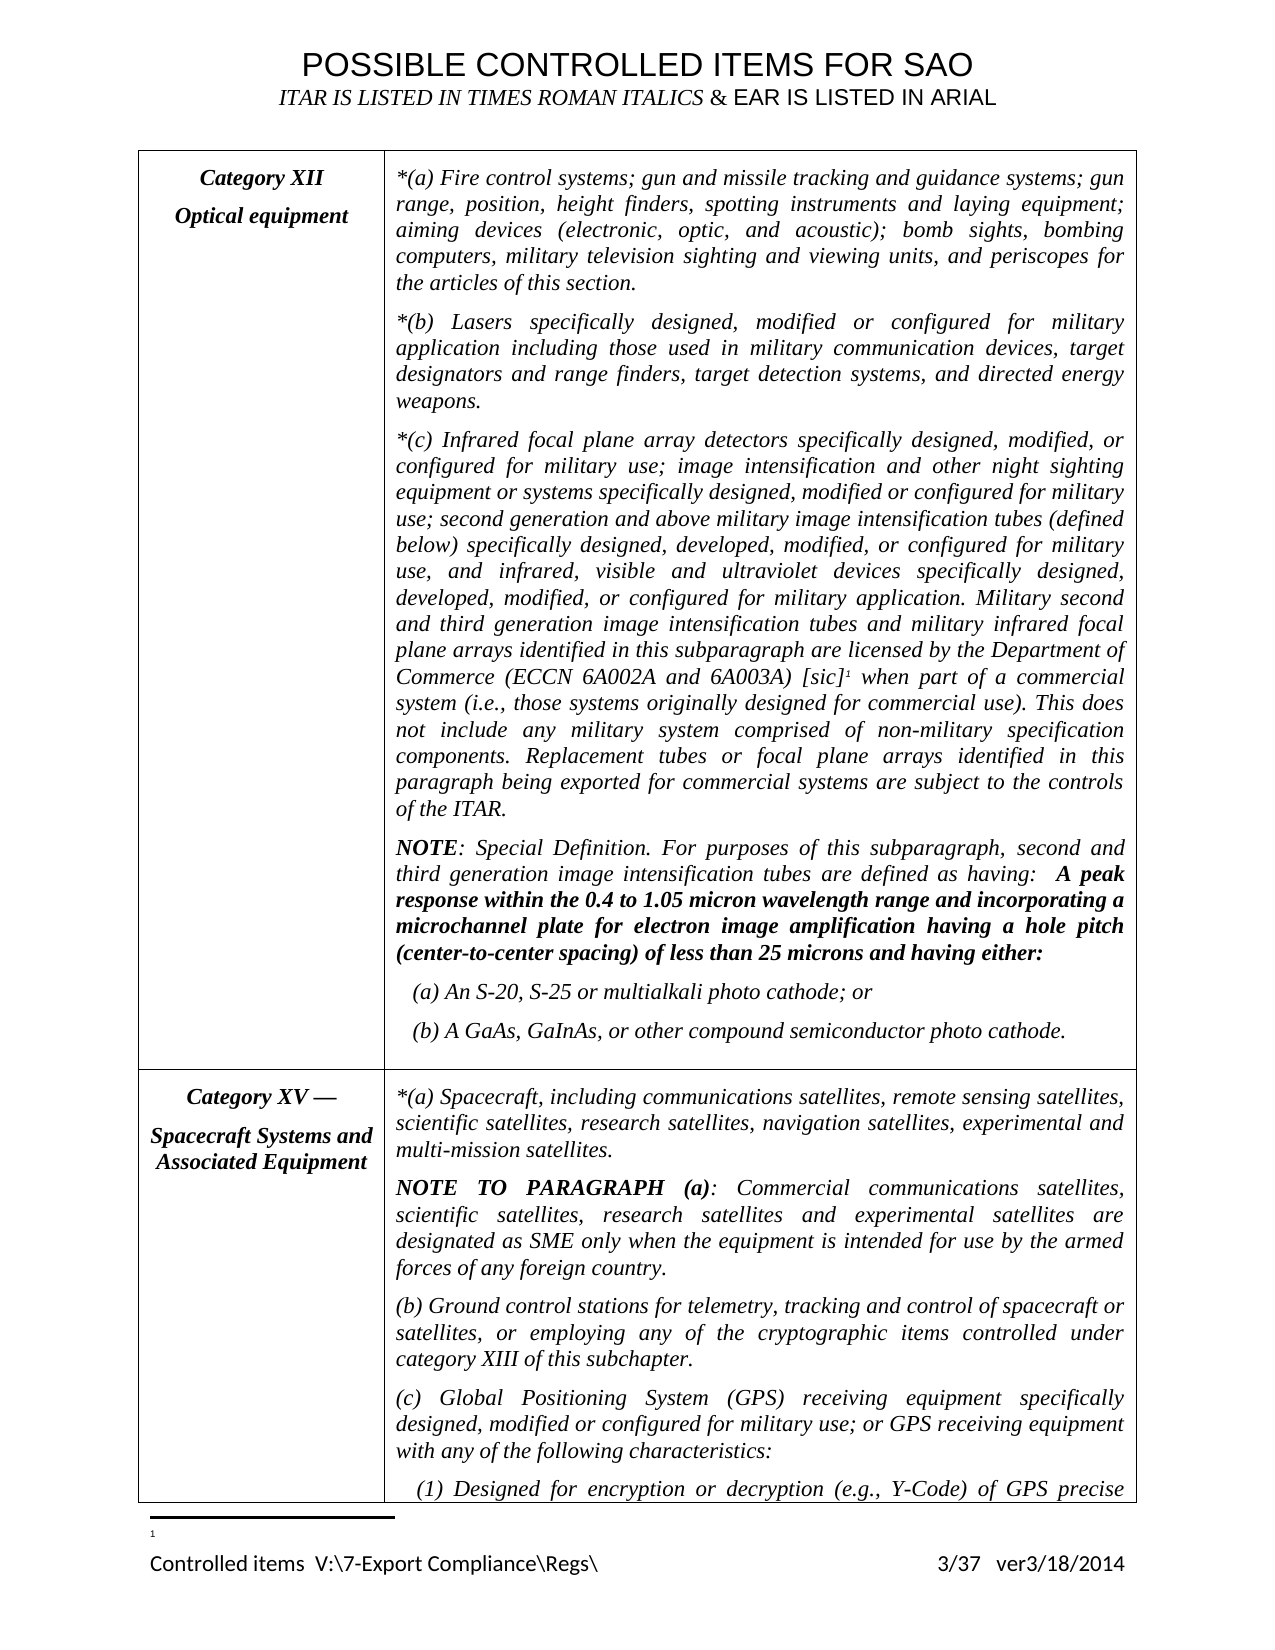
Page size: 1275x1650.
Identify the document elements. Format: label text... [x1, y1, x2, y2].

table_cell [139, 1070, 384, 1502]
table_cell *(a) Fire control systems; gun and missile tracking and guidance systems; gun range, position, height finders, spotting instruments and laying equipment; aiming devices (electronic, optic, and acoustic); bomb sights, bombing computers, military television sighting and viewing units, and periscopes for the articles of this section. *(b) Lasers specifically designed, modified or configured for military application including those used in military communication devices, target designators and range finders, target detection systems, and directed energy weapons. *(c) Infrared focal plane array detectors specifically designed, modified, or configured for military use; image intensification and other night sighting equipment or systems specifically designed, modified or configured for military use; second generation and above military image intensification tubes (defined below) specifically designed, developed, modified, or configured for military use, and infrared, visible and ultraviolet devices specifically designed, developed, modified, or configured for military application. Military second and third generation image intensification tubes and military infrared focal plane arrays identified in this subparagraph are licensed by the Department of Commerce (ECCN 6A002A and 6A003A) [sic] when part of a commercial system (i.e., those systems originally designed for commercial use). This does not include any military system comprised of non-military specification components. Replacement tubes or focal plane arrays identified in this paragraph being exported for commercial systems are subject to the controls of the ITAR. NOTE: Special Definition. For purposes of this subparagraph, second and third generation image intensification tubes are defined as having: A peak response within the 0.4 to 1.05 micron wavelength range and incorporating a microchannel plate for electron image amplification having a hole pitch (center-to-center spacing) of less than 25 microns and having either: (a) An S-20, S-25 or multialkali photo cathode; or (b) A GaAs, GaInAs, or other compound semiconductor photo cathode. [385, 151, 1136, 1069]
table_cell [385, 1070, 1136, 1502]
table_cell Category XII Optical equipment [139, 151, 384, 1069]
